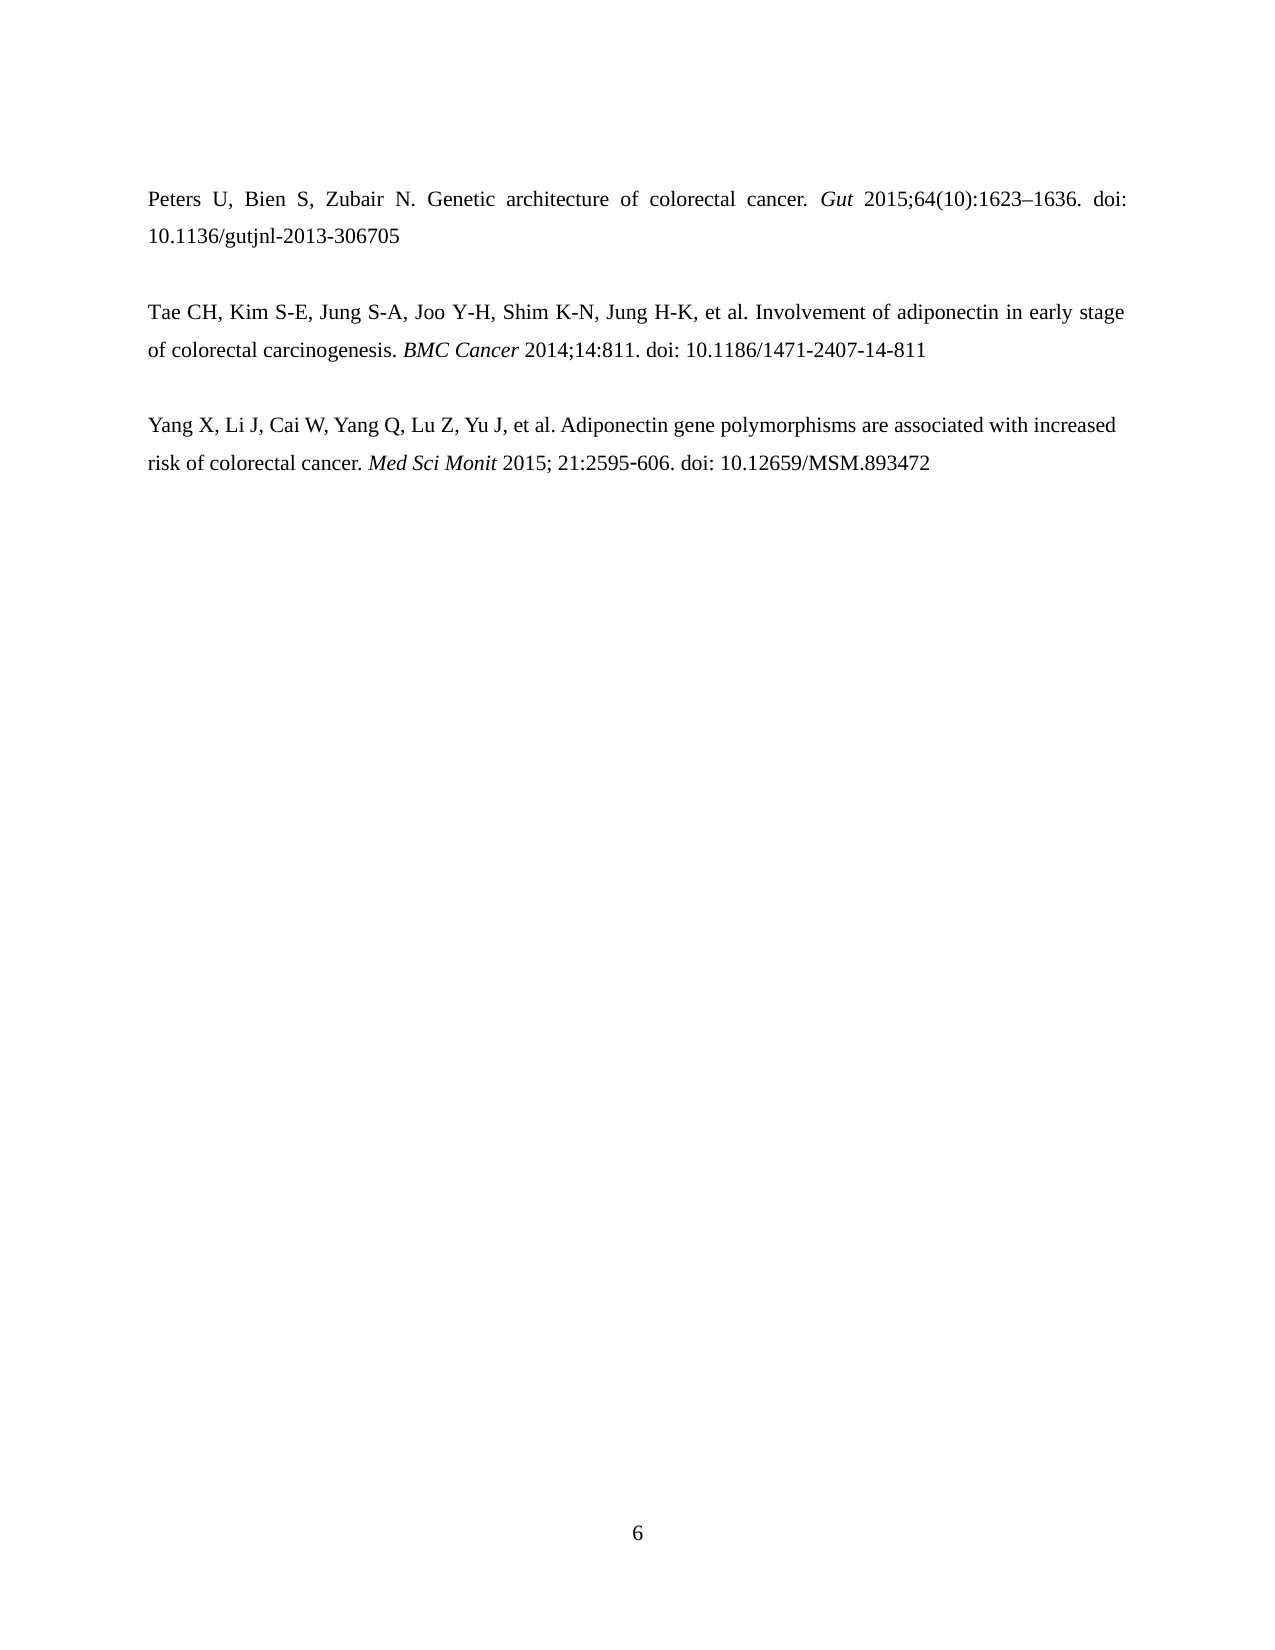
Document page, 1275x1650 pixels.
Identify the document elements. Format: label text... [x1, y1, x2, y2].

text Peters U, Bien S, Zubair N. Genetic architecture of colorectal cancer. Gut 2015;64(10):1623–1636. doi: 10.1136/gutjnl-2013-306705 [148, 186, 1127, 248]
text Tae CH, Kim S-E, Jung S-A, Joo Y-H, Shim K-N, Jung H-K, et al. Involvement of adiponectin in early stage of colorectal carcinogenesis. BMC Cancer 2014;14:811. doi: 10.1186/1471-2407-14-811 [148, 299, 1127, 362]
text Yang X, Li J, Cai W, Yang Q, Lu Z, Yu J, et al. Adiponectin gene polymorphisms are associated with increased risk of colorectal cancer. Med Sci Monit 2015; 21:2595606. doi: 10.12659/MSM.893472 [148, 412, 1127, 475]
